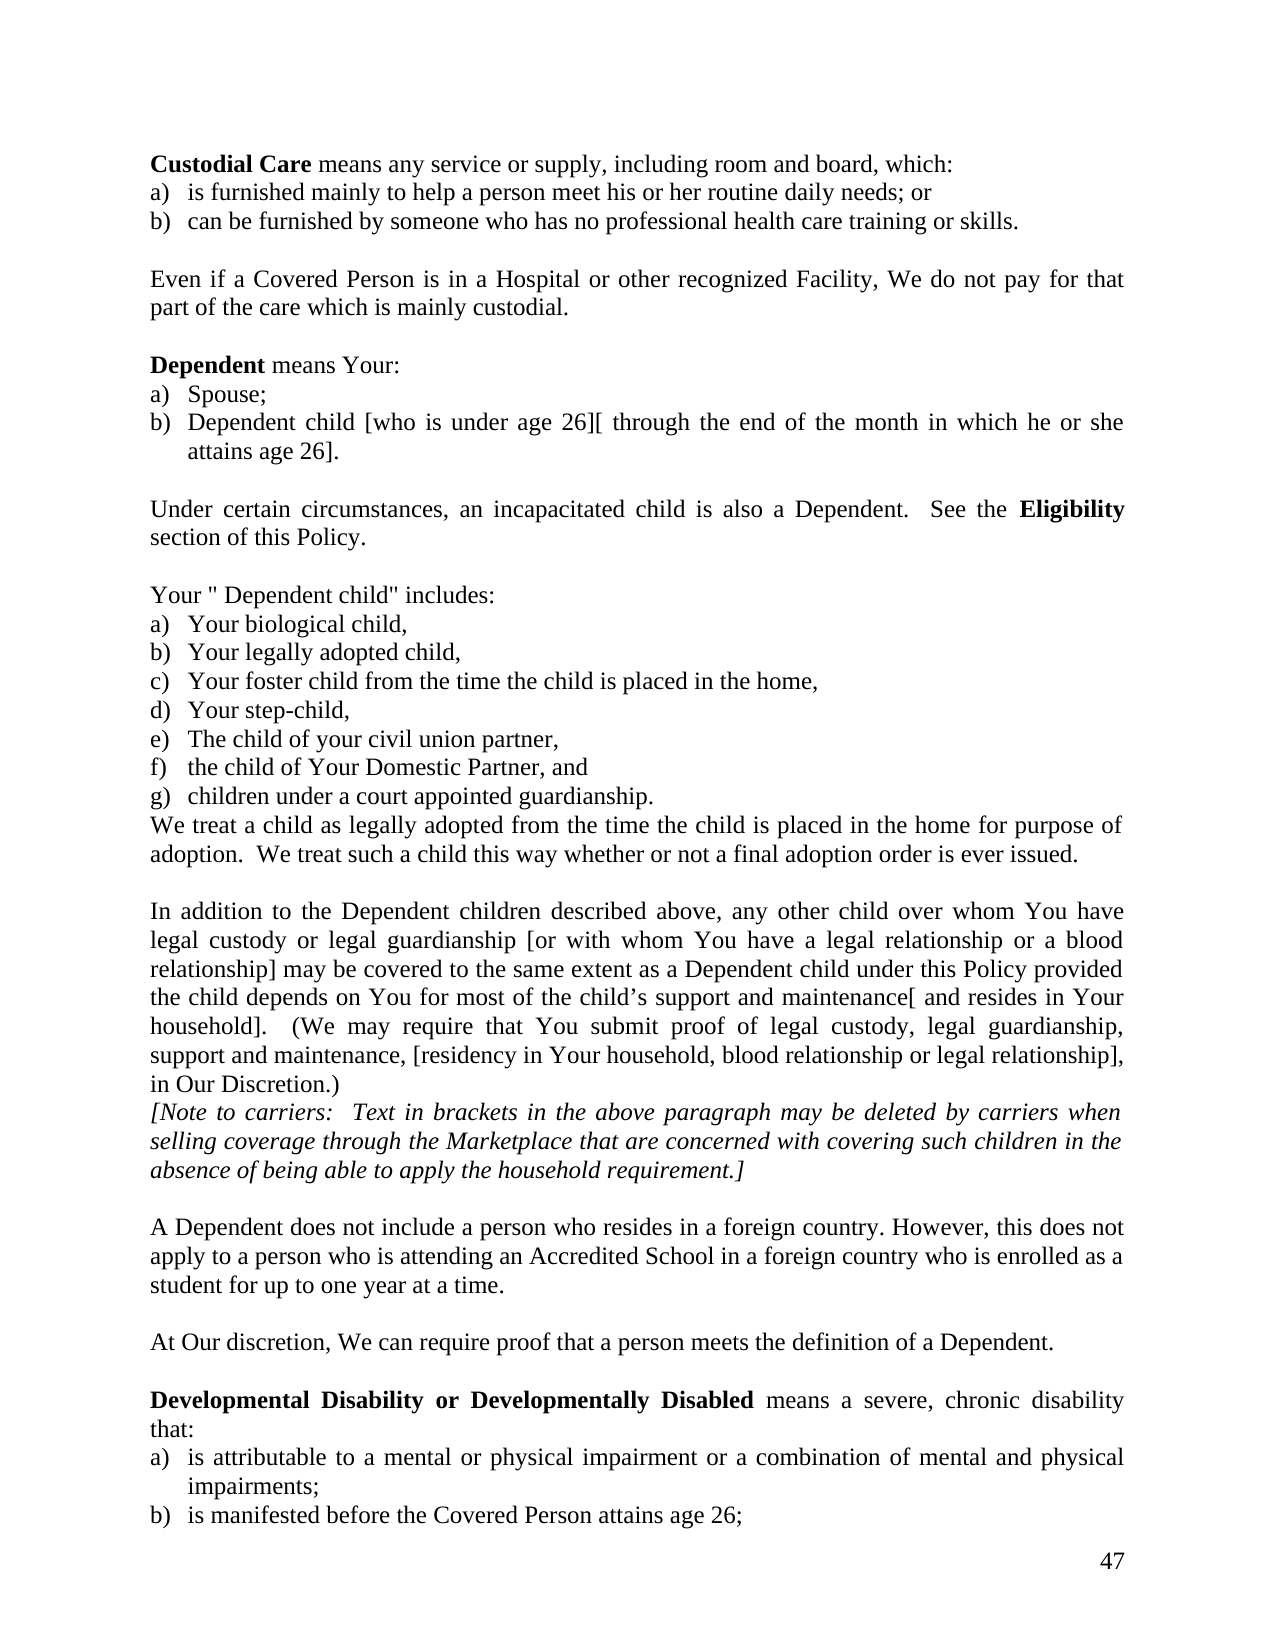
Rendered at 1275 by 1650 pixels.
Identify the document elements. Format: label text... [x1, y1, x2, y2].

text Even if a Covered Person is in a Hospital or other recognized Facility, We do not pay for that part of the care which is mainly custodial. [150, 264, 1125, 321]
text Custodial Care means any service or supply, including room and board, which: [150, 149, 1125, 177]
list is manifested before the Covered Person attains age 26; [150, 1500, 1125, 1529]
list children under a court appointed guardianship. [150, 781, 1125, 810]
list Spouse; [150, 379, 1125, 407]
list can be furnished by someone who has no professional health care training or skills. [150, 206, 1125, 235]
text In addition to the Dependent children described above, any other child over whom You have legal custody or legal guardianship [or with whom You have a legal relationship or a blood relationship] may be covered to the same extent as a Dependent child under this Policy provided the child depends on You for most of the child’s support and maintenance[ and resides in Your household]. (We may require that You submit proof of legal custody, legal guardianship, support and maintenance, [residency in Your household, blood relationship or legal relationship], in Our Discretion.) [150, 896, 1125, 1097]
list Your legally adopted child, [150, 637, 1125, 666]
text Under certain circumstances, an incapacitated child is also a Dependent. See the Eligibility section of this Policy. [150, 494, 1125, 551]
text Dependent means Your: [150, 350, 1125, 379]
text Your " Dependent child" includes: [150, 580, 1125, 609]
list Your foster child from the time the child is placed in the home, [150, 666, 1125, 695]
list the child of Your Domestic Partner, and [150, 752, 1125, 781]
list Your biological child, [150, 609, 1125, 637]
text A Dependent does not include a person who resides in a foreign country. However, this does not apply to a person who is attending an in a foreign country who is enrolled as a student for up to one year at a time. [150, 1212, 1125, 1299]
list is attributable to a mental or physical impairment or a combination of mental and physical impairments; [150, 1442, 1125, 1500]
list Dependent child [who is under age 26][ through the end of the month in which he or she attains age 26]. [150, 407, 1125, 465]
text At Our discretion, We can require proof that a person meets the definition of a Dependent. [150, 1327, 1125, 1356]
list Your step-child, [150, 695, 1125, 724]
list is furnished mainly to help a person meet his or her routine daily needs; or [150, 177, 1125, 206]
text [Note to carriers: Text in brackets in the above paragraph may be deleted by carriers when selling coverage through the Marketplace that are concerned with covering such children in the absence of being able to apply the household requirement.] [150, 1097, 1125, 1184]
text Developmental Disability or Developmentally Disabled means a severe, chronic disability that: [150, 1385, 1125, 1442]
list The child of your civil union partner, [150, 724, 1125, 752]
text We treat a child as legally adopted from the time the child is placed in the home for purpose of adoption. We treat such a child this way whether or not a final adoption order is ever issued. [150, 810, 1125, 867]
